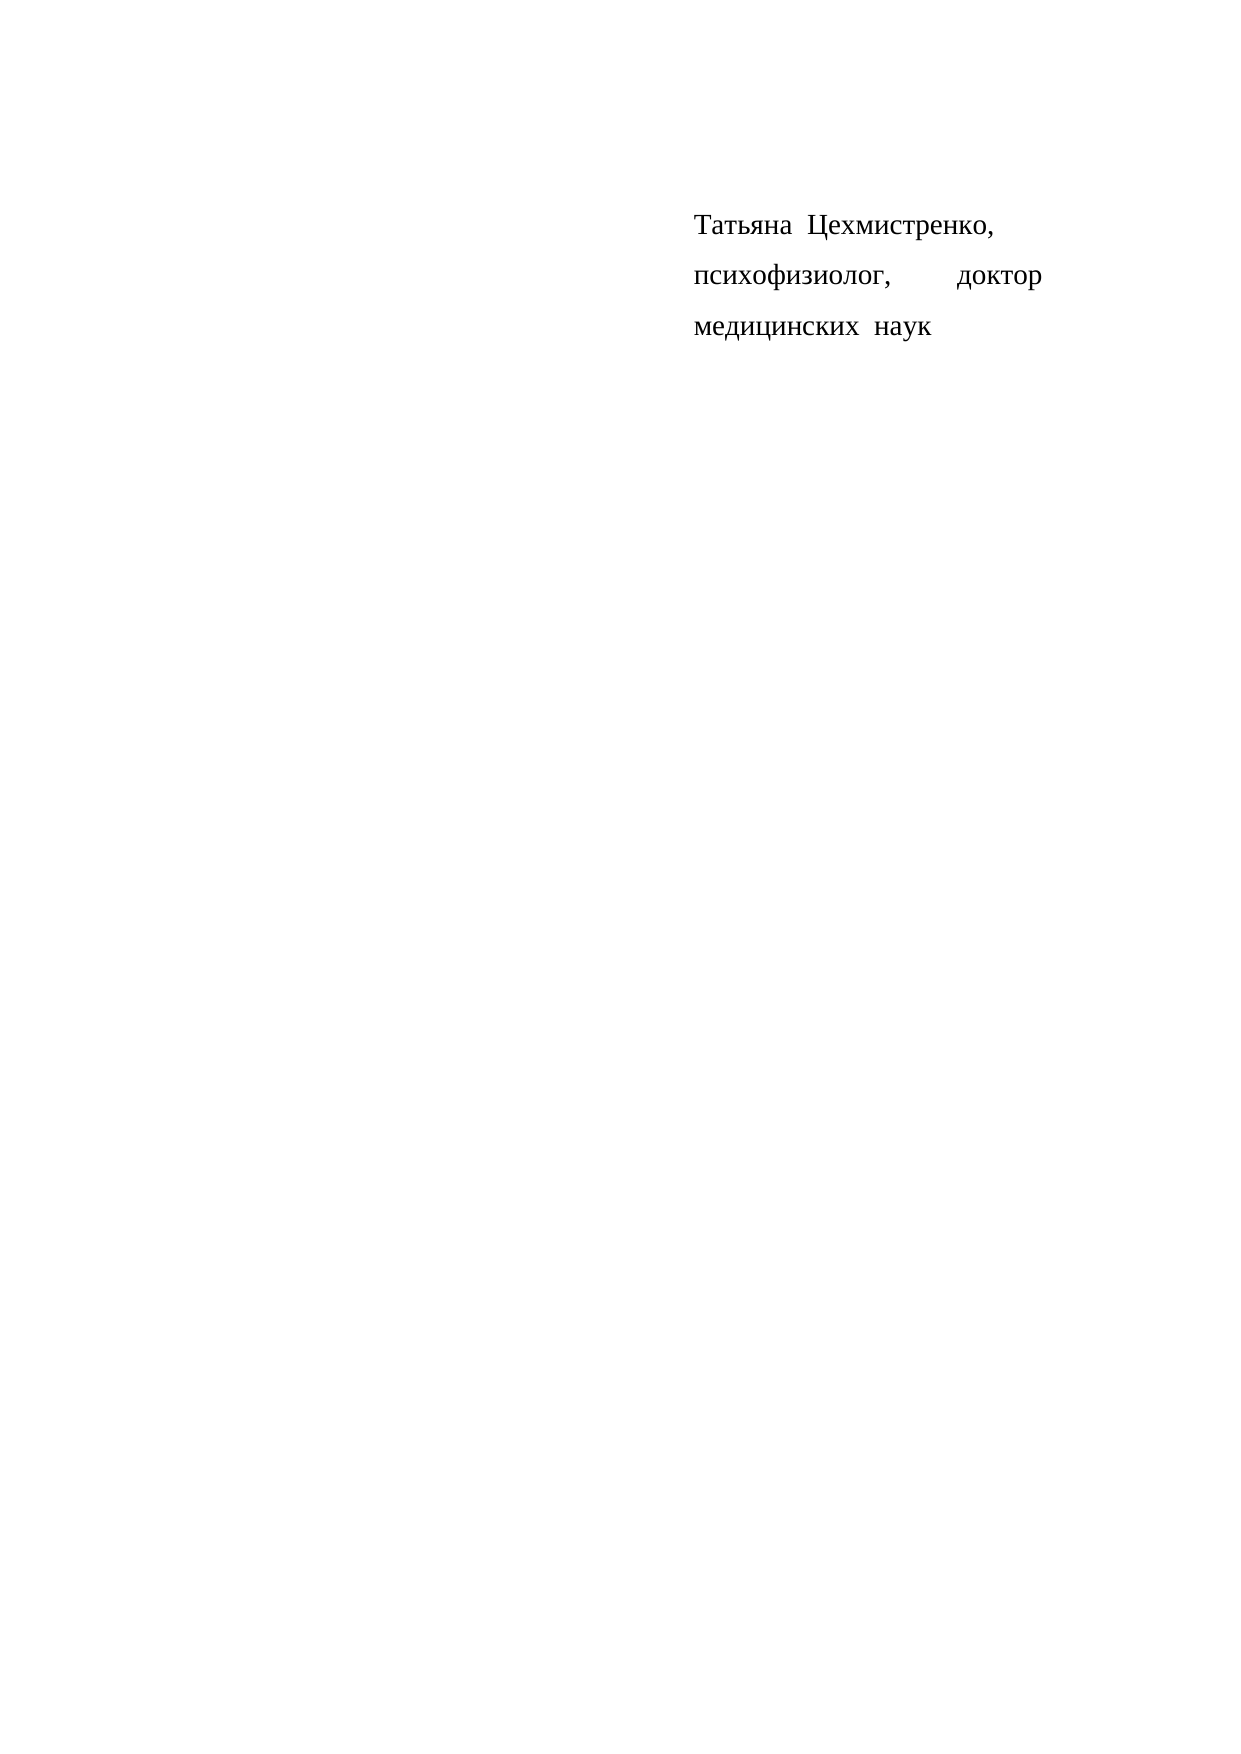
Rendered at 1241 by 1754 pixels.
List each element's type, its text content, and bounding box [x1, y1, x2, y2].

list Татьяна Цехмистренко, психофизиолог, доктор медицинских наук [693, 207, 1152, 341]
